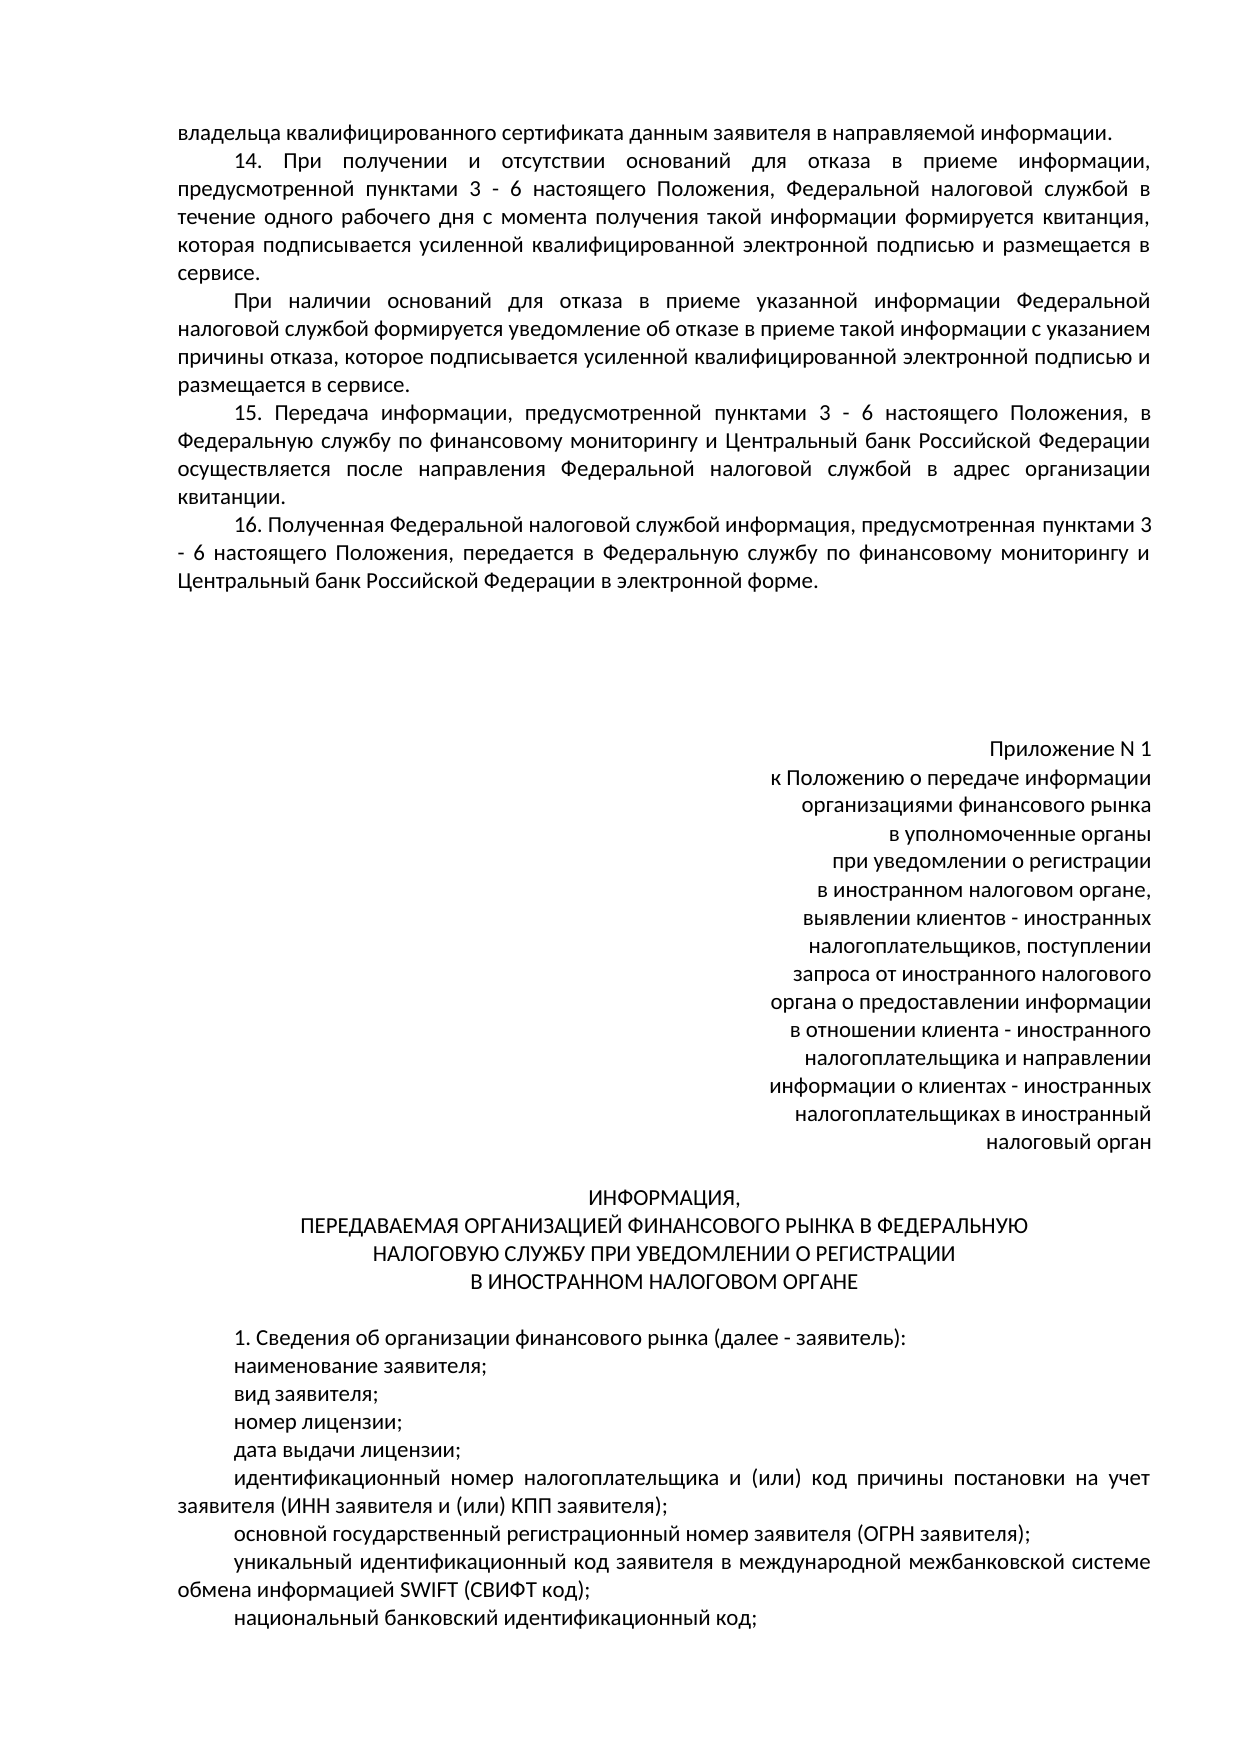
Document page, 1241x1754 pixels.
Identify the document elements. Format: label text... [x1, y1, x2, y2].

text дата выдачи лицензии; [177, 1435, 1152, 1463]
text номер лицензии; [177, 1407, 1152, 1435]
text организациями финансового рынка [177, 791, 1152, 819]
text налогоплательщиков, поступлении [177, 931, 1152, 959]
text органа о предоставлении информации [177, 987, 1152, 1015]
text при уведомлении о регистрации [177, 847, 1152, 875]
text ПЕРЕДАВАЕМАЯ ОРГАНИЗАЦИЕЙ ФИНАНСОВОГО РЫНКА В ФЕДЕРАЛЬНУЮ [177, 1211, 1152, 1239]
text идентификационный номер налогоплательщика и (или) код причины постановки на учет заявителя (ИНН заявителя и (или) КПП заявителя); [177, 1463, 1152, 1519]
text национальный банковский идентификационный код; [177, 1603, 1152, 1631]
text налоговый орган [177, 1127, 1152, 1155]
text При наличии оснований для отказа в приеме указанной информации Федеральной налоговой службой формируется уведомление об отказе в приеме такой информации с указанием причины отказа, которое подписывается усиленной квалифицированной электронной подписью и размещается в сервисе. [177, 286, 1152, 398]
text в уполномоченные органы [177, 819, 1152, 847]
text к Положению о передаче информации [177, 763, 1152, 791]
text В ИНОСТРАННОМ НАЛОГОВОМ ОРГАНЕ [177, 1267, 1152, 1295]
text налогоплательщиках в иностранный [177, 1099, 1152, 1127]
text вид заявителя; [177, 1379, 1152, 1407]
text НАЛОГОВУЮ СЛУЖБУ ПРИ УВЕДОМЛЕНИИ О РЕГИСТРАЦИИ [177, 1239, 1152, 1267]
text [177, 118, 1152, 146]
text запроса от иностранного налогового [177, 959, 1152, 987]
text 14. При получении и отсутствии оснований для отказа в приеме информации, предусмотренной пунктами 3 - 6 настоящего Положения, Федеральной налоговой службой в течение одного рабочего дня с момента получения такой информации формируется квитанция, которая подписывается усиленной квалифицированной электронной подписью и размещается в сервисе. [177, 146, 1152, 286]
text ИНФОРМАЦИЯ, [177, 1183, 1152, 1211]
text налогоплательщика и направлении [177, 1043, 1152, 1071]
text наименование заявителя; [177, 1351, 1152, 1379]
text в иностранном налоговом органе, [177, 875, 1152, 903]
text 15. Передача информации, предусмотренной пунктами 3 - 6 настоящего Положения, в Федеральную службу по финансовому мониторингу и Центральный банк Российской Федерации осуществляется после направления Федеральной налоговой службой в адрес организации квитанции. [177, 398, 1152, 510]
text в отношении клиента - иностранного [177, 1015, 1152, 1043]
text выявлении клиентов - иностранных [177, 903, 1152, 931]
text 16. Полученная Федеральной налоговой службой информация, предусмотренная пунктами 3 - 6 настоящего Положения, передается в Федеральную службу по финансовому мониторингу и Центральный банк Российской Федерации в электронной форме. [177, 510, 1152, 594]
text информации о клиентах - иностранных [177, 1071, 1152, 1099]
text Приложение N 1 [177, 734, 1152, 763]
text основной государственный регистрационный номер заявителя (ОГРН заявителя); [177, 1519, 1152, 1547]
text уникальный идентификационный код заявителя в международной межбанковской системе обмена информацией SWIFT (СВИФТ код); [177, 1547, 1152, 1603]
text 1. Сведения об организации финансового рынка (далее - заявитель): [177, 1323, 1152, 1351]
